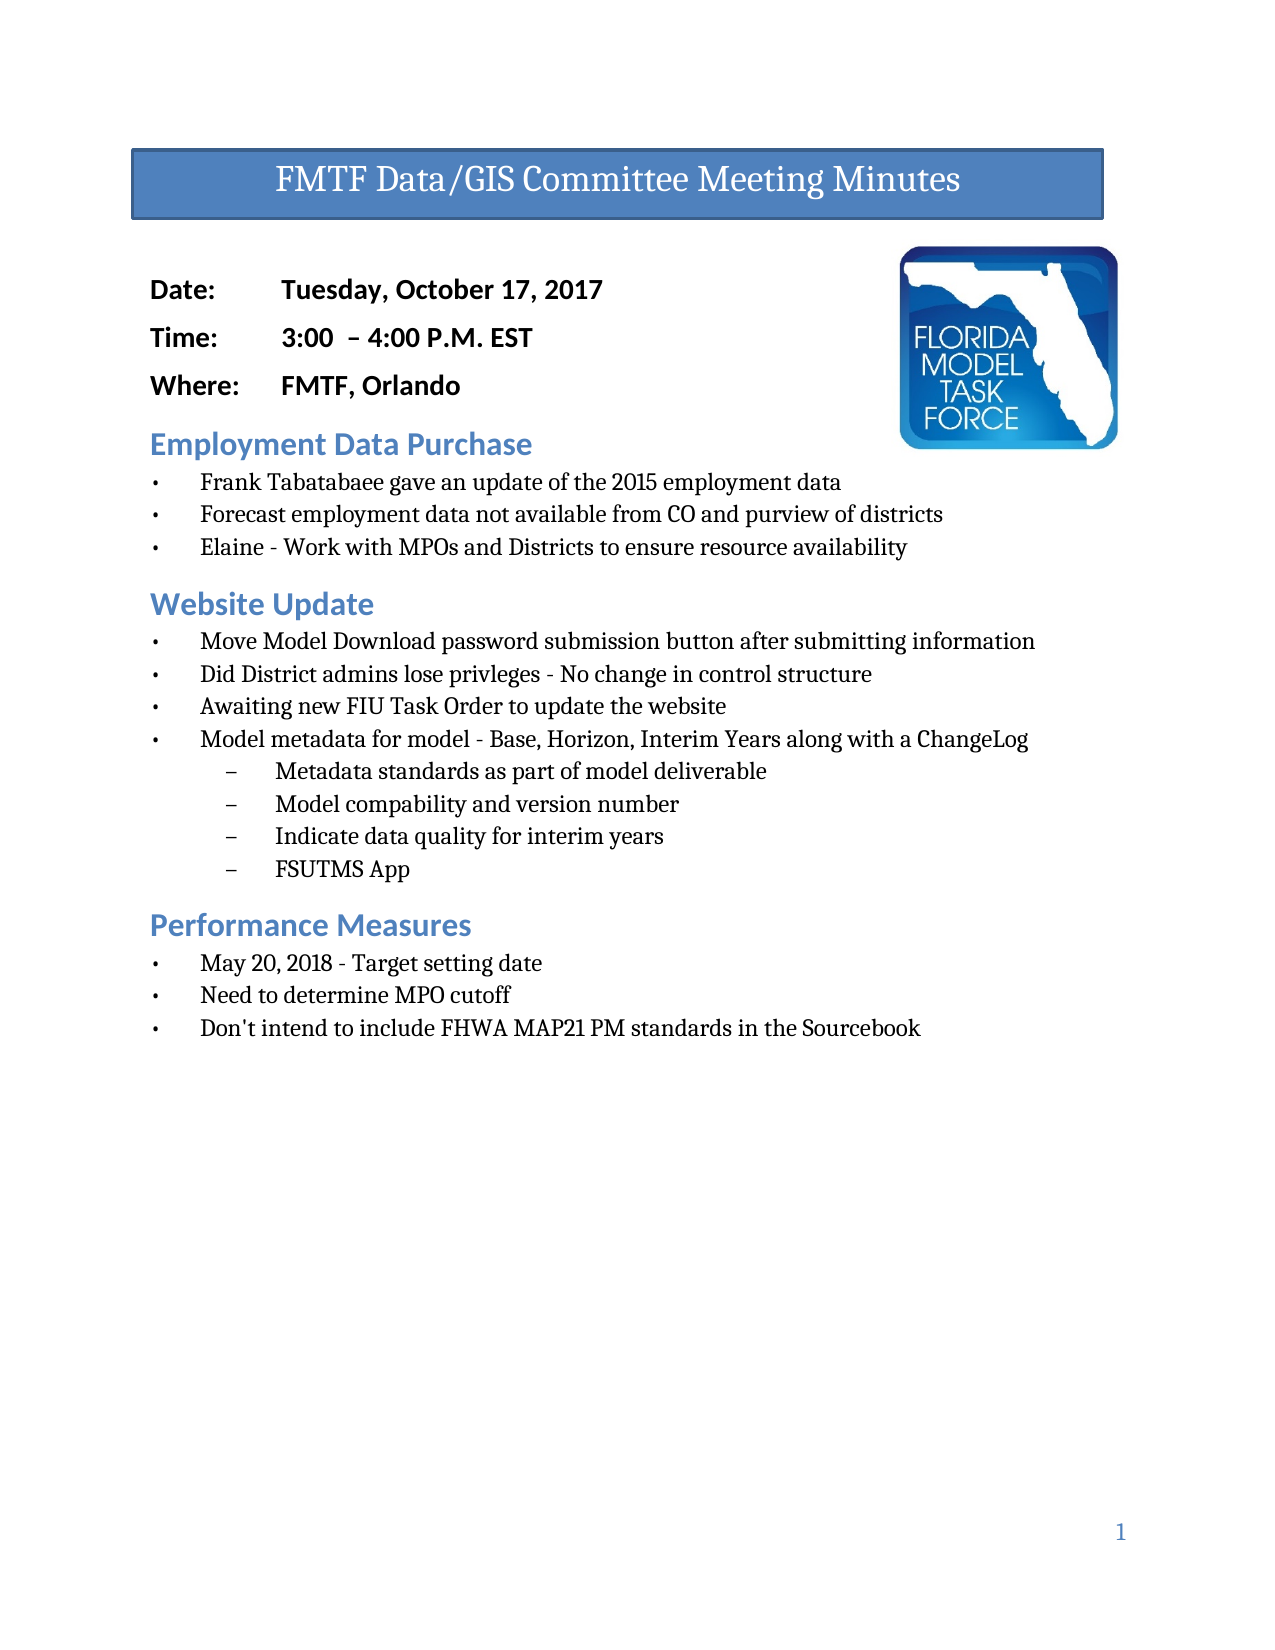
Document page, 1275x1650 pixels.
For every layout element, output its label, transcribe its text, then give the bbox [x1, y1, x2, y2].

list Frank Tabatabaee gave an update of the 2015 employment data [150, 468, 1125, 497]
text Where: FMTF, Orlando [150, 367, 891, 403]
text Date: Tuesday, October 17, 2017 [150, 271, 891, 306]
list Did District admins lose privleges - No change in control structure [150, 659, 1125, 688]
list FSUTMS App [225, 854, 1125, 883]
list Move Model Download password submission button after submitting information [150, 627, 1125, 656]
list Elaine - Work with MPOs and Districts to ensure resource availability [150, 533, 1125, 562]
list Indicate data quality for interim years [225, 822, 1125, 851]
list Model metadata for model - Base, Horizon, Interim Years along with a ChangeLog [150, 724, 1125, 753]
subtitle Website Update [150, 582, 1125, 623]
list Need to determine MPO cutoff [150, 981, 1125, 1010]
picture [891, 239, 1125, 457]
list May 20, 2018 - Target setting date [150, 948, 1125, 977]
subtitle Employment Data Purchase [150, 423, 1125, 464]
list Metadata standards as part of model deliverable [225, 757, 1125, 786]
list Don't intend to include FHWA MAP21 PM standards in the Sourcebook [150, 1013, 1125, 1042]
list Forecast employment data not available from CO and purview of districts [150, 500, 1125, 529]
subtitle Performance Measures [150, 904, 1125, 945]
text Time: 3:00 – 4:00 P.M. EST [150, 319, 891, 354]
list Model compability and version number [225, 789, 1125, 818]
list Awaiting new FIU Task Order to update the website [150, 692, 1125, 721]
